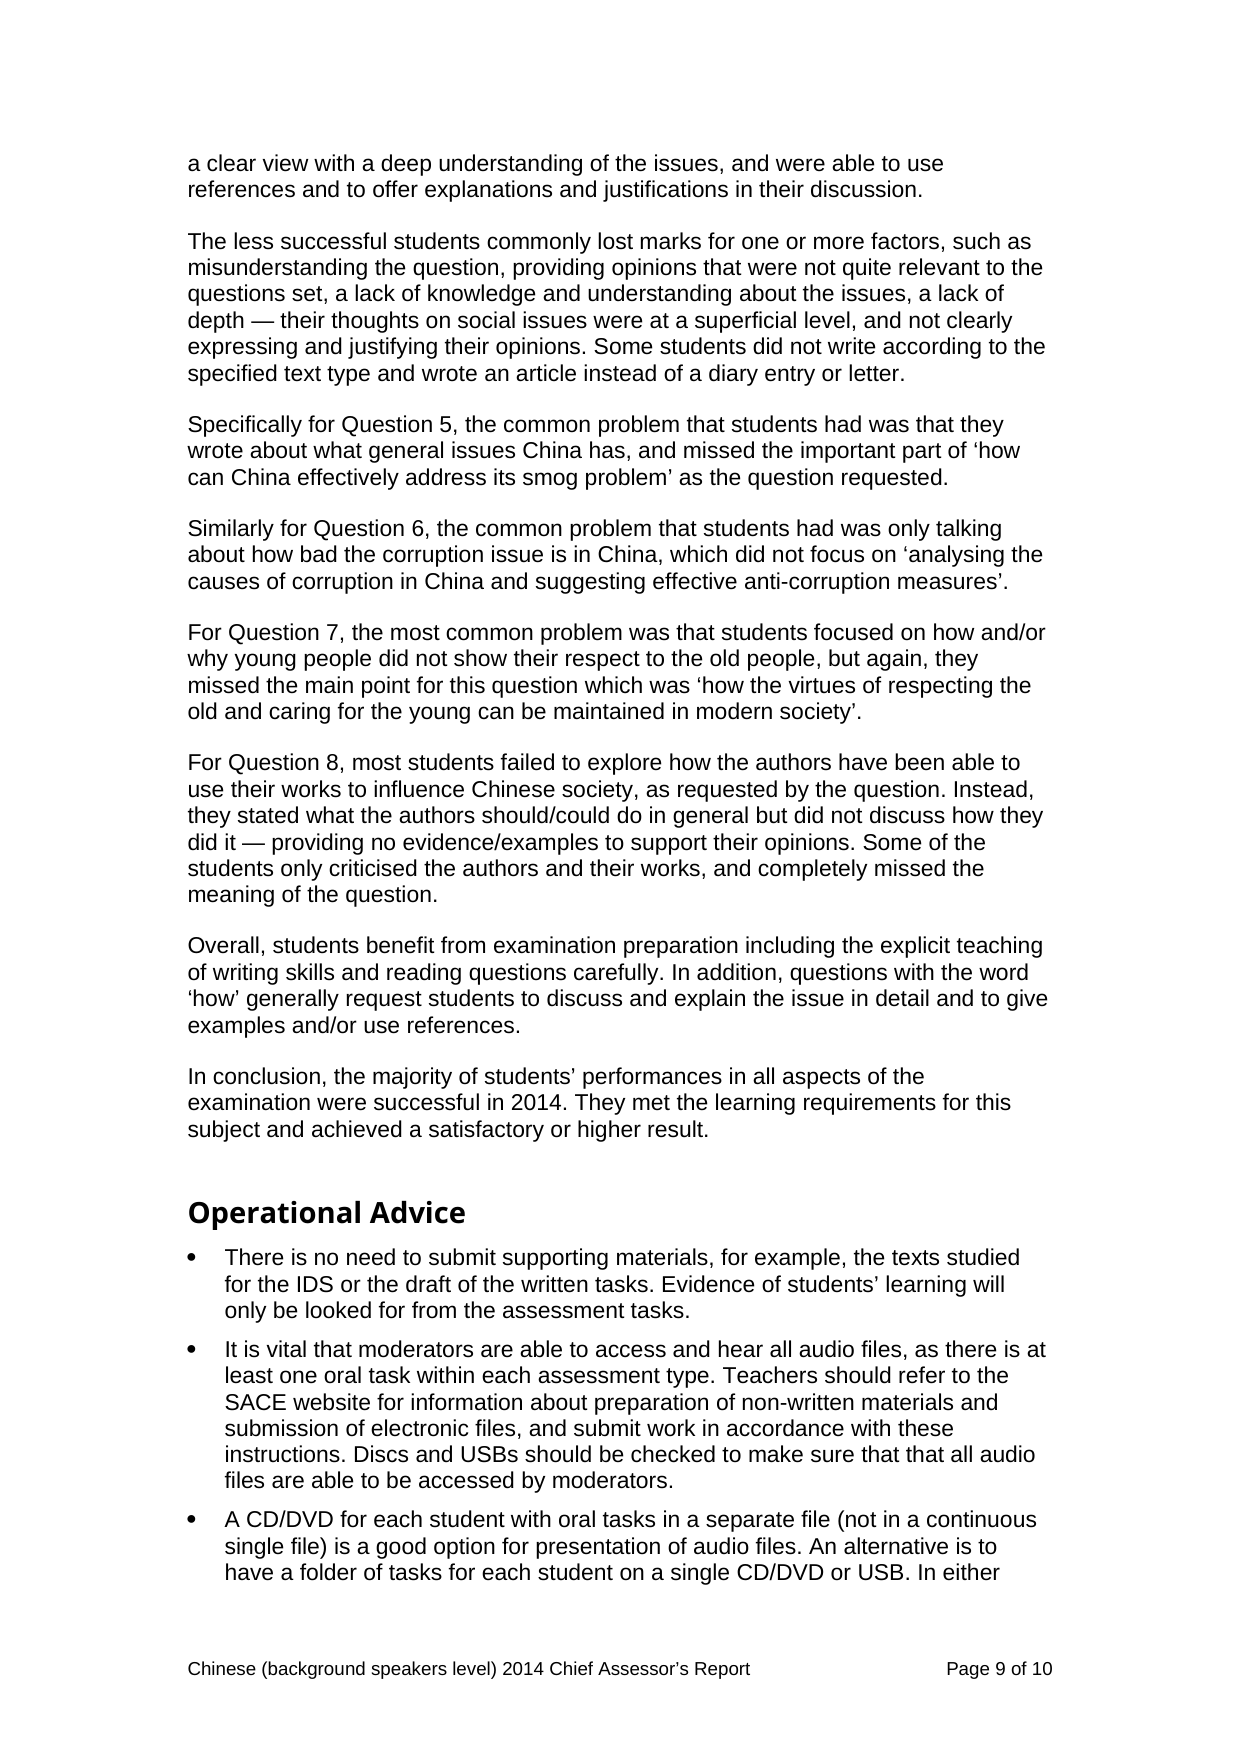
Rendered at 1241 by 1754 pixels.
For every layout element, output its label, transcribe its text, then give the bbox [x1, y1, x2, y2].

text Specifically for Question 5, the common problem that students had was that they wrote about what general issues China has, and missed the important part of ‘how can China effectively address its smog problem’ as the question requested. [187, 411, 1053, 490]
text It is vital that moderators are able to access and hear all audio files, as there is at least one oral task within each assessment type. Teachers should refer to the SACE website for information about preparation of non-written materials and submission of electronic files, and submit work in accordance with these instructions. Discs and USBs should be checked to make sure that that all audio files are able to be accessed by moderators. [187, 1336, 1053, 1494]
subtitle Operational Advice [187, 1192, 1053, 1232]
text In conclusion, the majority of students’ performances in all aspects of the examination were successful in 2014. They met the learning requirements for this subject and achieved a satisfactory or higher result. [187, 1063, 1053, 1142]
text Overall, students benefit from examination preparation including the explicit teaching of writing skills and reading questions carefully. In addition, questions with the word ‘how’ generally request students to discuss and explain the issue in detail and to give examples and/or use references. [187, 932, 1053, 1038]
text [187, 1506, 1053, 1585]
text For Question 8, most students failed to explore how the authors have been able to use their works to influence Chinese society, as requested by the question. Instead, they stated what the authors should/could do in general but did not discuss how they did it — providing no evidence/examples to support their opinions. Some of the students only criticised the authors and their works, and completely missed the meaning of the question. [187, 749, 1053, 907]
text Similarly for Question 6, the common problem that students had was only talking about how bad the corruption issue is in China, which did not focus on ‘analysing the causes of corruption in China and suggesting effective anti-corruption measures’. [187, 515, 1053, 594]
text The less successful students commonly lost marks for one or more factors, such as misunderstanding the question, providing opinions that were not quite relevant to the questions set, a lack of knowledge and understanding about the issues, a lack of depth — their thoughts on social issues were at a superficial level, and not clearly expressing and justifying their opinions. Some students did not write according to the specified text type and wrote an article instead of a diary entry or letter. [187, 228, 1053, 386]
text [187, 150, 1053, 203]
text For Question 7, the most common problem was that students focused on how and/or why young people did not show their respect to the old people, but again, they missed the main point for this question which was ‘how the virtues of respecting the old and caring for the young can be maintained in modern society’. [187, 619, 1053, 724]
text There is no need to submit supporting materials, for example, the texts studied for the IDS or the draft of the written tasks. Evidence of students’ learning will only be looked for from the assessment tasks. [187, 1244, 1053, 1323]
